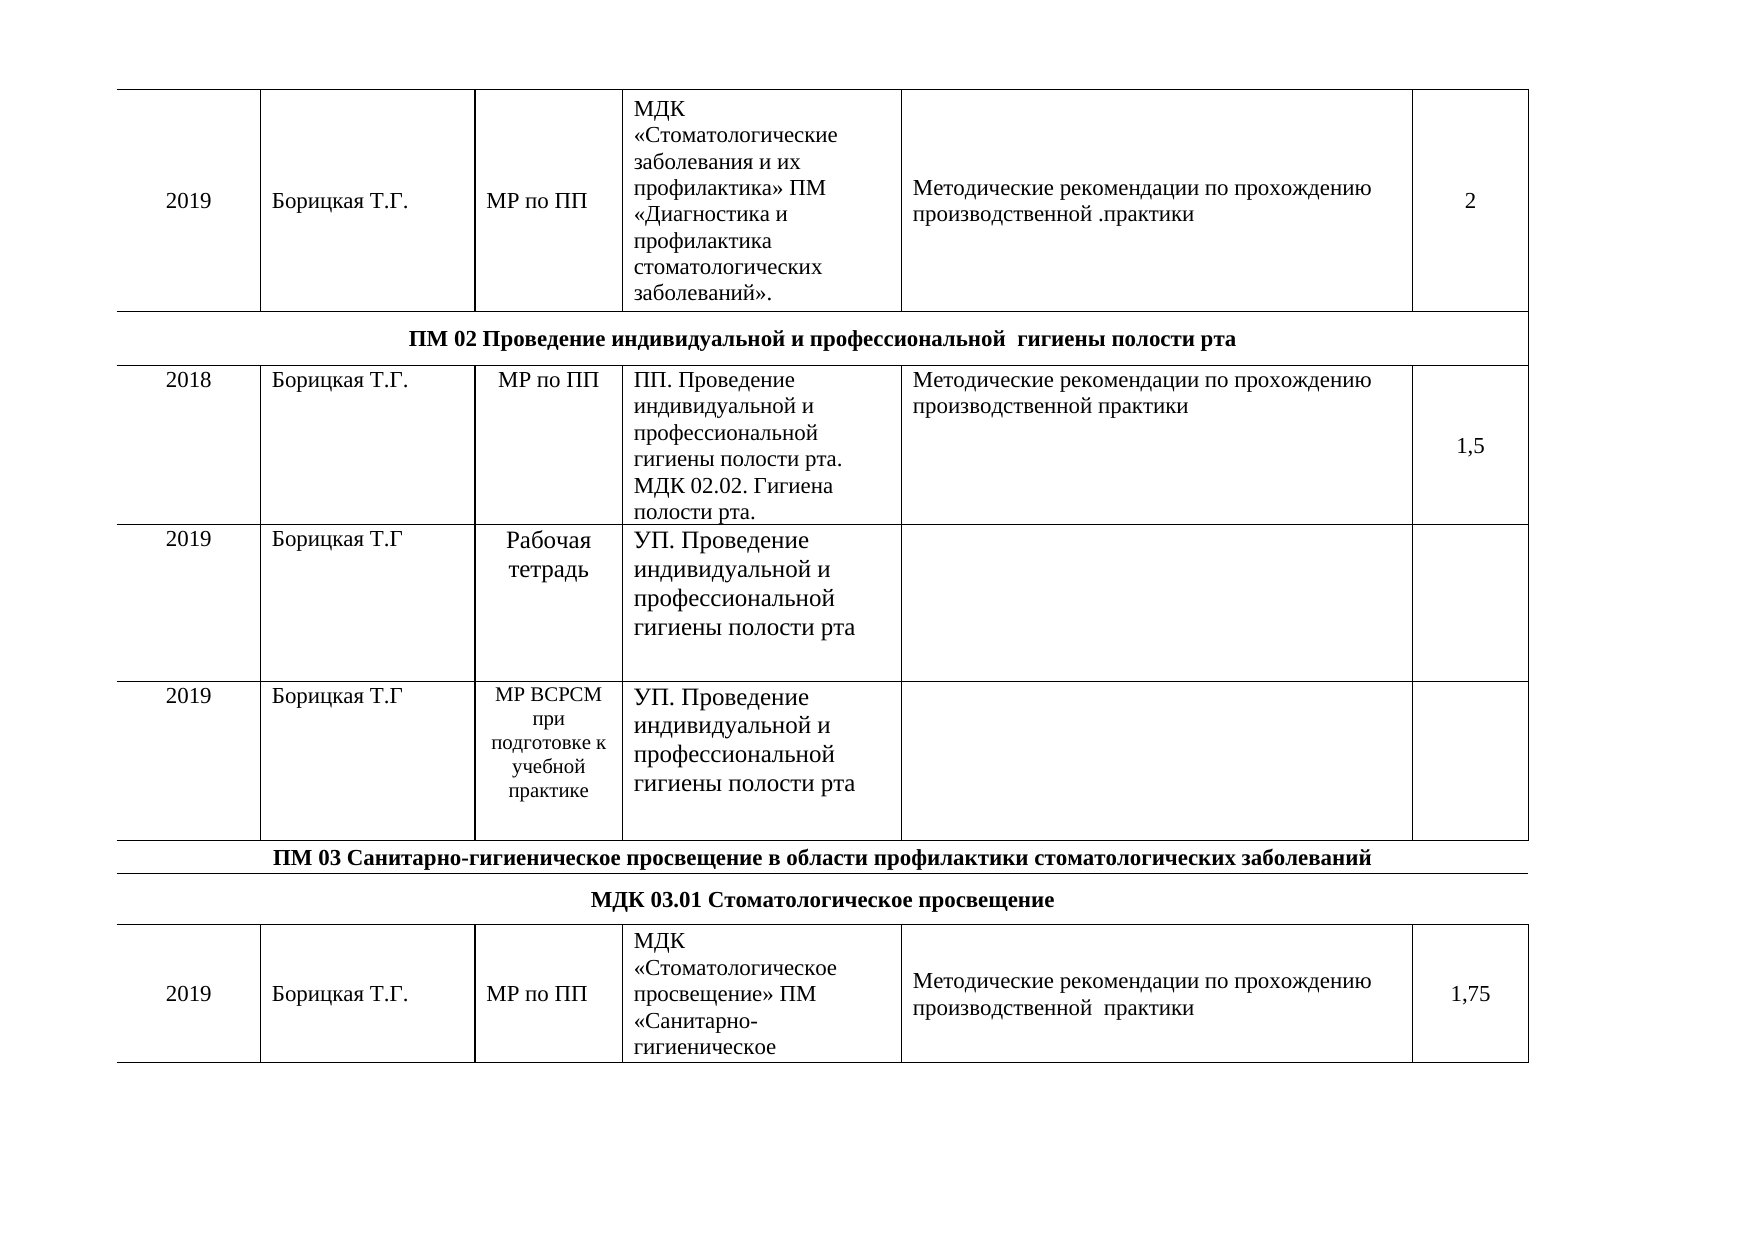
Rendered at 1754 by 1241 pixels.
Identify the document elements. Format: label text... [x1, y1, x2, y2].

table_cell Методические рекомендации по прохождению производственной .практики [902, 90, 1412, 311]
table_cell 1,5 [1413, 366, 1528, 524]
table_cell Борицкая Т.Г. [261, 925, 474, 1062]
table_cell Борицкая Т.Г. [261, 366, 474, 524]
table_cell МР по ПП [476, 366, 622, 524]
table_cell 1,75 [1413, 925, 1528, 1062]
table_cell [902, 525, 1412, 681]
table_cell 2018 [117, 366, 260, 524]
table_cell Методические рекомендации по прохождению производственной практики [902, 366, 1412, 524]
table_cell [1413, 682, 1528, 840]
table_cell ПП. Проведение индивидуальной и профессиональной гигиены полости рта. МДК 02.02. Гигиена полости рта. [623, 366, 901, 524]
table_cell МДК 03.01 Стоматологическое просвещение [117, 873, 1529, 924]
table_cell 2019 [117, 90, 260, 311]
table_cell [1413, 525, 1528, 681]
table_cell ПМ 02 Проведение индивидуальной и профессиональной гигиены полости рта [117, 312, 1528, 365]
table_cell Борицкая Т.Г [261, 525, 474, 681]
table_cell Борицкая Т.Г [261, 682, 474, 840]
table_cell 2019 [117, 925, 260, 1062]
table_cell МР по ПП [476, 90, 622, 311]
table_cell УП. Проведение индивидуальной и профессиональной гигиены полости рта [623, 682, 901, 840]
table_cell Рабочая тетрадь [476, 525, 622, 681]
table_cell 2019 [117, 682, 260, 840]
table_cell МДК «Стоматологические заболевания и их профилактика» ПМ «Диагностика и профилактика стоматологических заболеваний». [623, 90, 901, 311]
table_cell МР ВСРСМ при подготовке к учебной практике [476, 682, 622, 840]
table_cell МР по ПП [476, 925, 622, 1062]
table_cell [623, 925, 901, 1062]
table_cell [902, 925, 1412, 1062]
table_cell [902, 682, 1412, 840]
table_cell Борицкая Т.Г. [261, 90, 474, 311]
table_cell ПМ 03 Санитарно-гигиеническое просвещение в области профилактики стоматологических заболеваний [117, 841, 1529, 873]
table_cell 2 [1413, 90, 1528, 311]
table_cell 2019 [117, 525, 260, 681]
table_cell УП. Проведение индивидуальной и профессиональной гигиены полости рта [623, 525, 901, 681]
